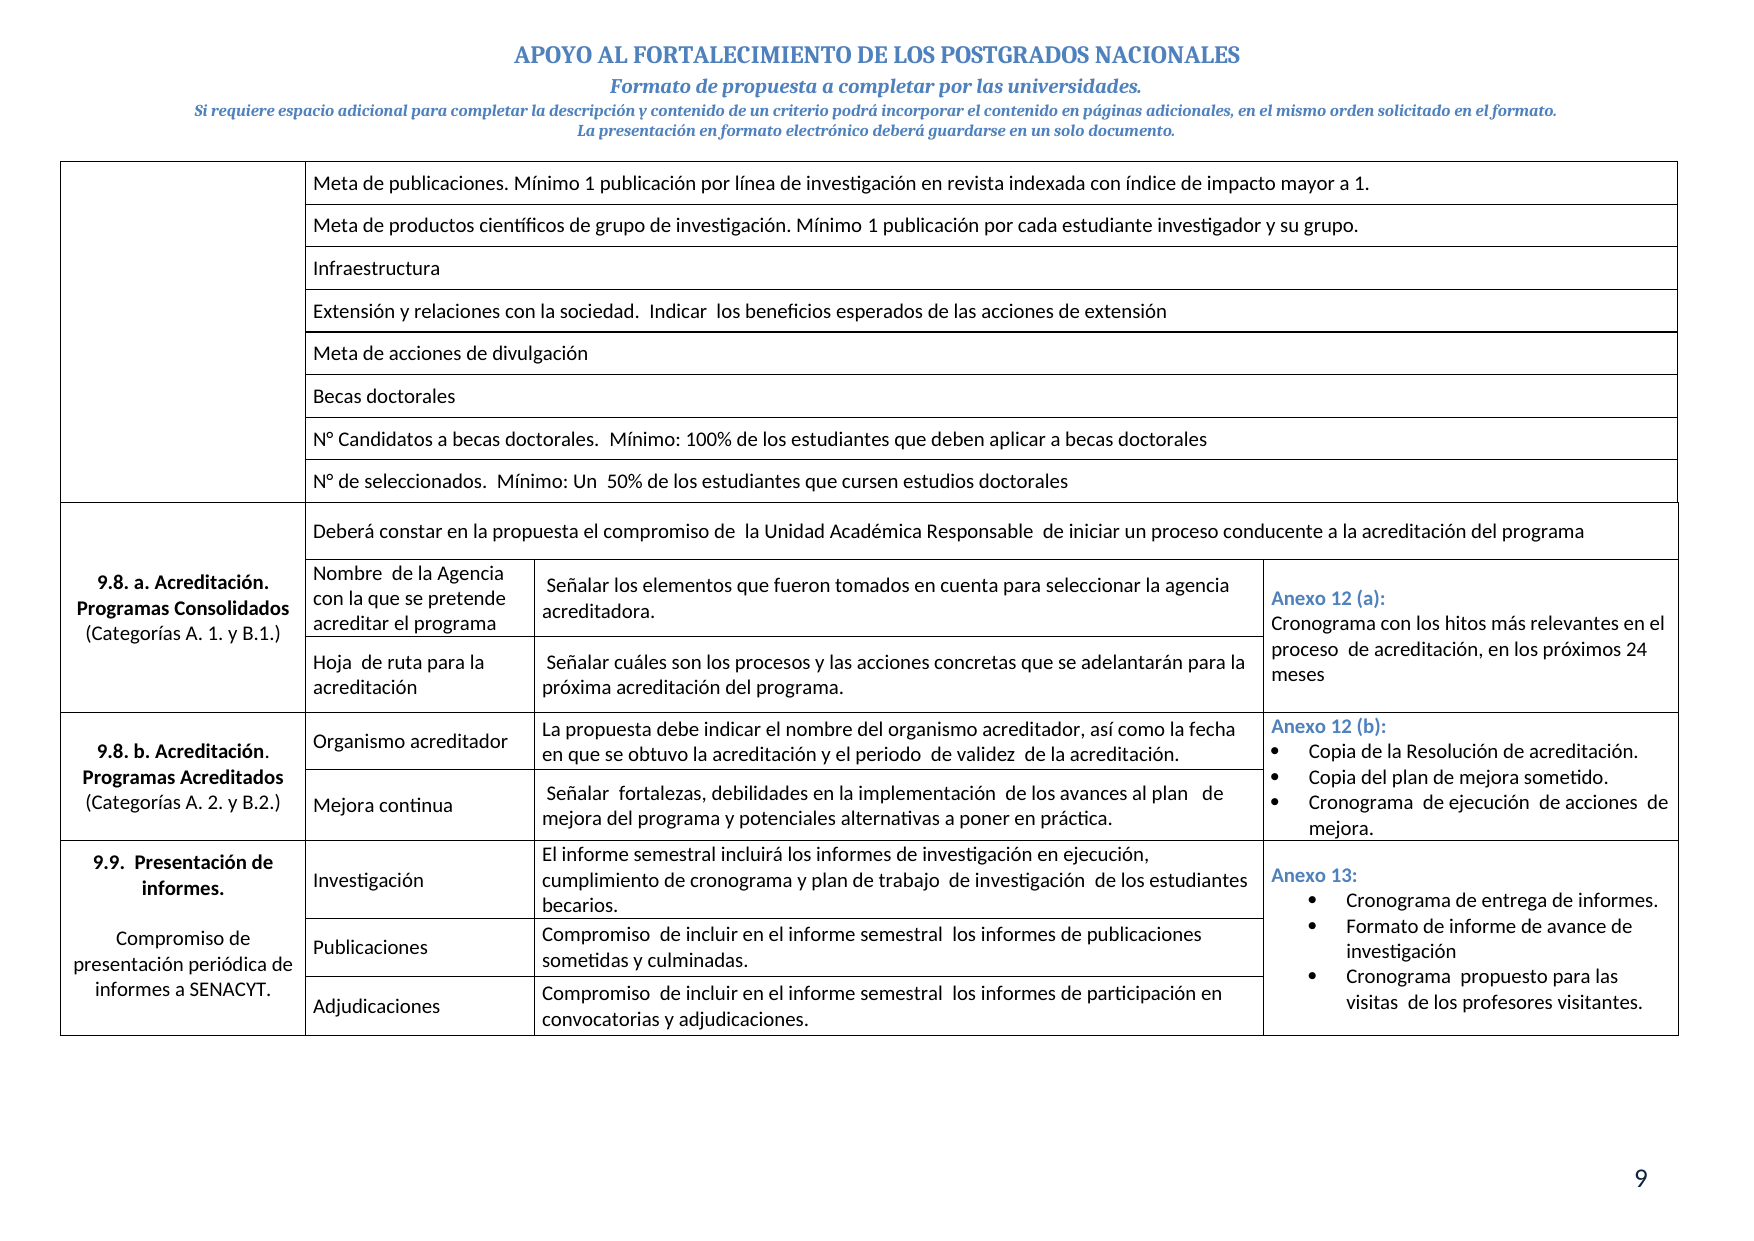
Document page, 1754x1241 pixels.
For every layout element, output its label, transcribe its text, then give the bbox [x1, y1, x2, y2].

table_cell Infraestructura [306, 247, 1677, 289]
table_cell 9.8. a. Acreditación. Programas Consolidados (Categorías A. 1. y B.1.) [61, 503, 305, 712]
table_cell Señalar fortalezas, debilidades en la implementación de los avances al plan de mejora del programa y potenciales alternativas a poner en práctica. [535, 770, 1263, 840]
table_cell Meta de acciones de divulgación [306, 333, 1677, 374]
table_cell El informe semestral incluirá los informes de investigación en ejecución, cumplimiento de cronograma y plan de trabajo de investigación de los estudiantes becarios. [535, 841, 1263, 918]
table_cell Meta de productos científicos de grupo de investigación. Mínimo 1 publicación por cada estudiante investigador y su grupo. [306, 205, 1677, 246]
table_cell Mejora continua [306, 770, 534, 840]
table_cell Señalar los elementos que fueron tomados en cuenta para seleccionar la agencia acreditadora. [535, 560, 1263, 636]
table_cell Compromiso de incluir en el informe semestral los informes de participación en convocatorias y adjudicaciones. [535, 977, 1263, 1035]
table_cell N° Candidatos a becas doctorales. Mínimo: 100% de los estudiantes que deben aplicar a becas doctorales [306, 418, 1677, 459]
table_cell Adjudicaciones [306, 977, 534, 1035]
table_cell Compromiso de incluir en el informe semestral los informes de publicaciones sometidas y culminadas. [535, 919, 1263, 976]
table_cell Publicaciones [306, 919, 534, 976]
table_cell 9.9. Presentación de informes. Compromiso de presentación periódica de informes a SENACYT. [61, 841, 305, 1035]
table_cell 9.8. b. Acreditación. Programas Acreditados (Categorías A. 2. y B.2.) [61, 713, 305, 840]
table_cell Anexo 12 (b): Copia de la Resolución de acreditación. Copia del plan de mejora sometido. Cronograma de ejecución de acciones de mejora. [1264, 713, 1678, 840]
table_cell Anexo 12 (a): Cronograma con los hitos más relevantes en el proceso de acreditación, en los próximos 24 meses [1264, 560, 1678, 712]
table_cell Deberá constar en la propuesta el compromiso de la Unidad Académica Responsable de iniciar un proceso conducente a la acreditación del programa [306, 503, 1678, 559]
table_cell La propuesta debe indicar el nombre del organismo acreditador, así como la fecha en que se obtuvo la acreditación y el periodo de validez de la acreditación. [535, 713, 1263, 769]
table_cell Nombre de la Agencia con la que se pretende acreditar el programa [306, 560, 534, 636]
table_cell Investigación [306, 841, 534, 918]
table_cell Hoja de ruta para la acreditación [306, 637, 534, 712]
table_cell Organismo acreditador [306, 713, 534, 769]
table_cell Becas doctorales [306, 375, 1677, 417]
table_cell Señalar cuáles son los procesos y las acciones concretas que se adelantarán para la próxima acreditación del programa. [535, 637, 1263, 712]
table_cell Meta de publicaciones. Mínimo 1 publicación por línea de investigación en revista indexada con índice de impacto mayor a 1. [306, 162, 1677, 204]
table_cell N° de seleccionados. Mínimo: Un 50% de los estudiantes que cursen estudios doctorales [306, 460, 1677, 502]
table_cell Extensión y relaciones con la sociedad. Indicar los beneficios esperados de las acciones de extensión [306, 290, 1677, 331]
table_cell Anexo 13: Cronograma de entrega de informes. Formato de informe de avance de investigación Cronograma propuesto para las visitas de los profesores visitantes. [1264, 841, 1678, 1035]
